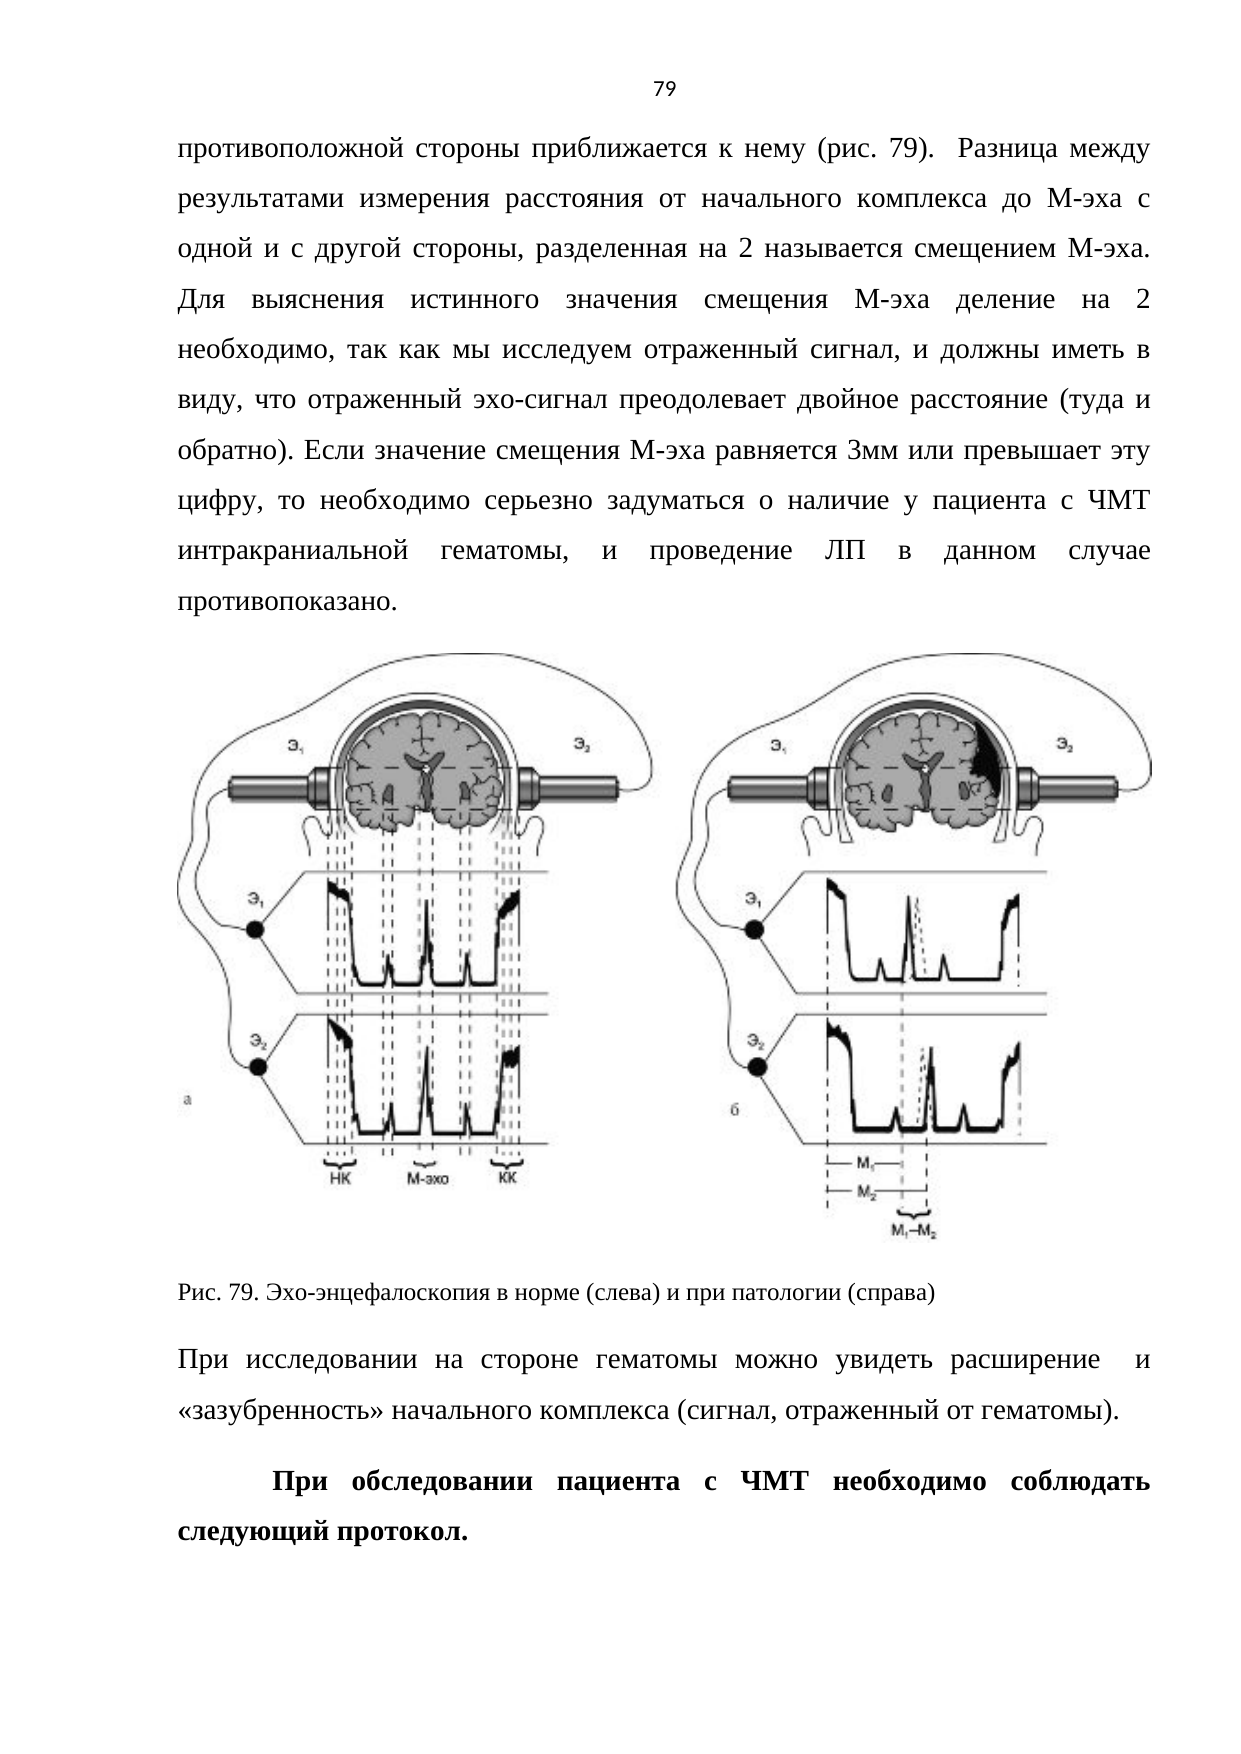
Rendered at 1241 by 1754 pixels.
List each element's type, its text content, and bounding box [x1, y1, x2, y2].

text При обследовании пациента с ЧМТ необходимо соблюдать следующий протокол. [177, 1463, 1152, 1547]
text Рис. 79. Эхо-энцефалоскопия в норме (слева) и при патологии (справа) [177, 1277, 1152, 1306]
text При исследовании на стороне гематомы можно увидеть расширение и «зазубренность» начального комплекса (сигнал, отраженный от гематомы). [177, 1341, 1152, 1425]
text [177, 130, 1152, 616]
picture [177, 653, 1152, 1243]
